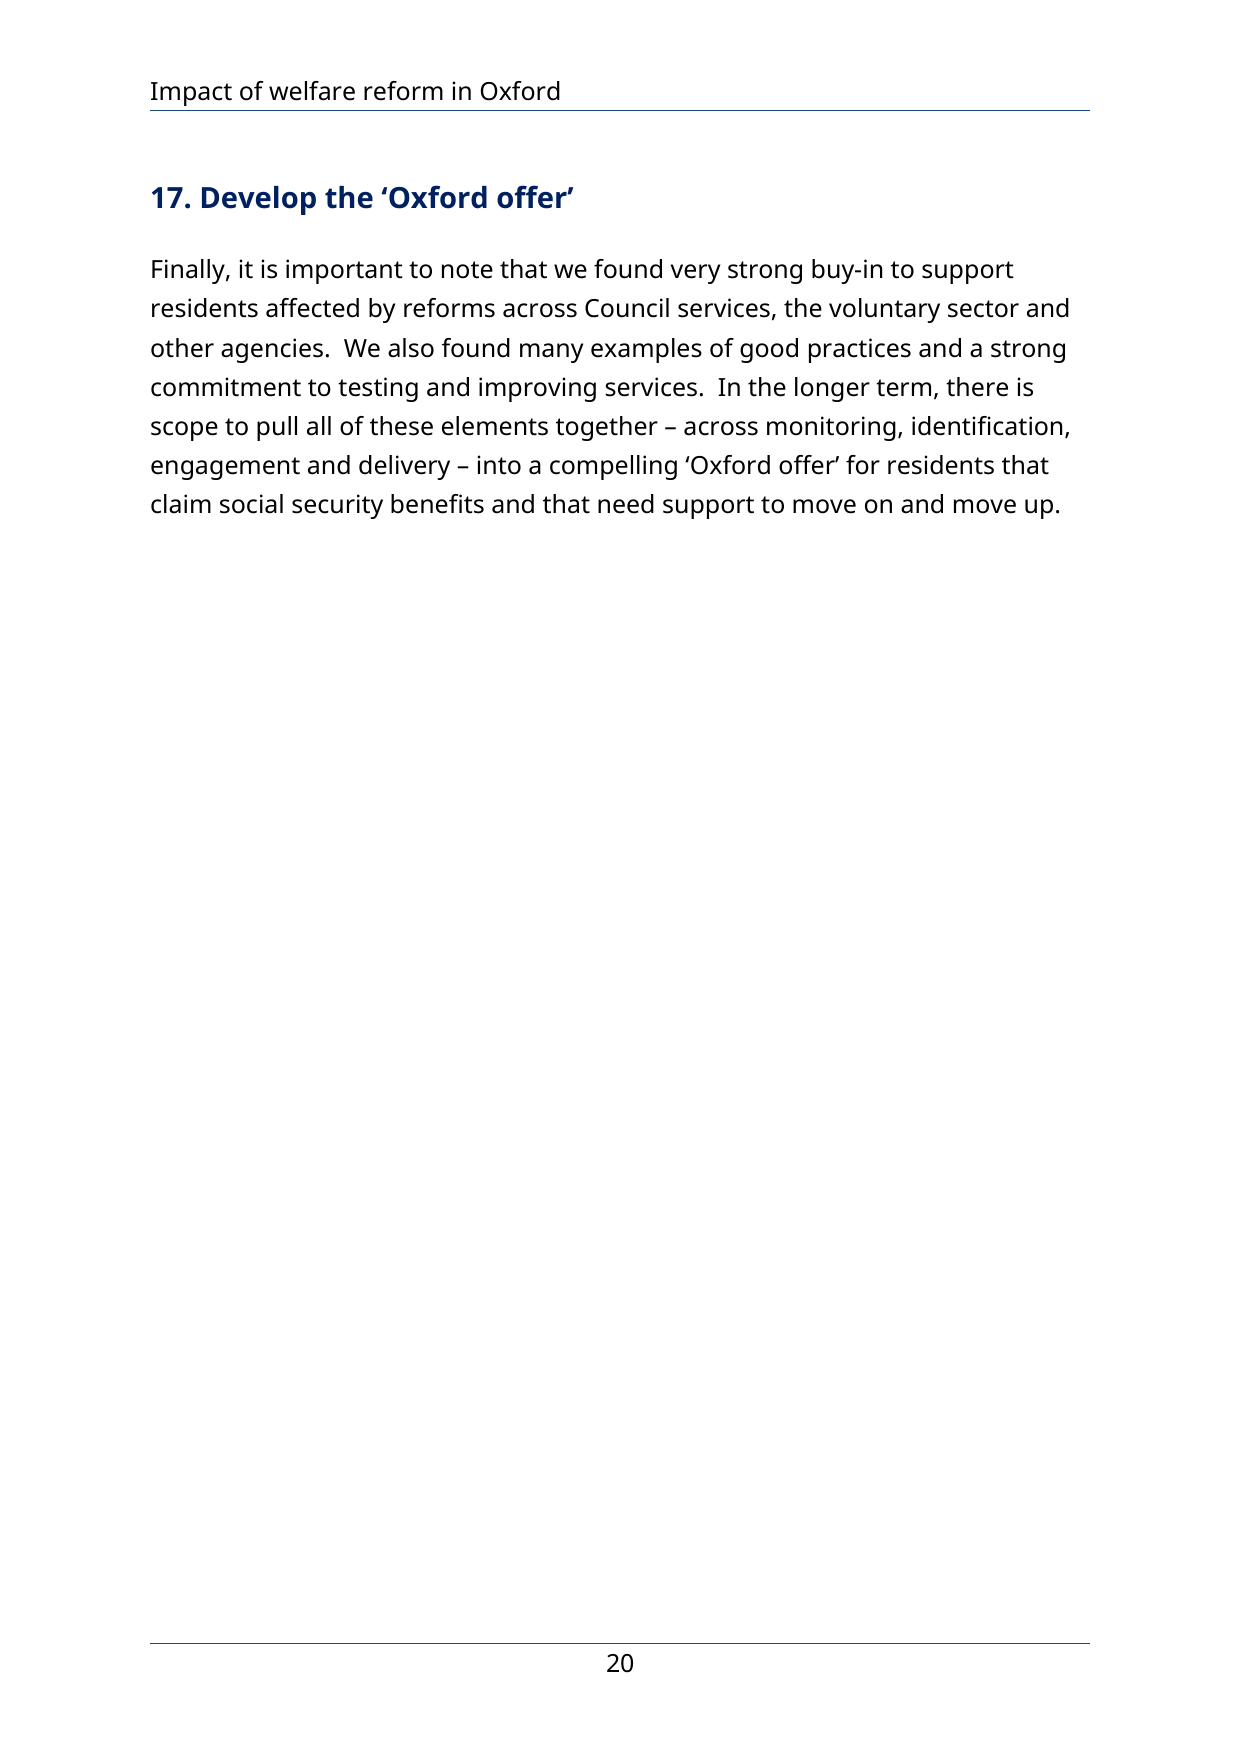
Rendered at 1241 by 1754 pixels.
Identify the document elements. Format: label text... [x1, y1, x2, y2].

list Finally, it is important to note that we found very strong buy-in to support residents affected by reforms across Council services, the voluntary sector and other agencies. We also found many examples of good practices and a strong commitment to testing and improving services. In the longer term, there is scope to pull all of these elements together – across monitoring, identification, engagement and delivery – into a compelling ‘Oxford offer’ for residents that claim social security benefits and that need support to move on and move up. [150, 252, 1090, 521]
subtitle 17. Develop the ‘Oxford offer’ [150, 177, 1090, 217]
